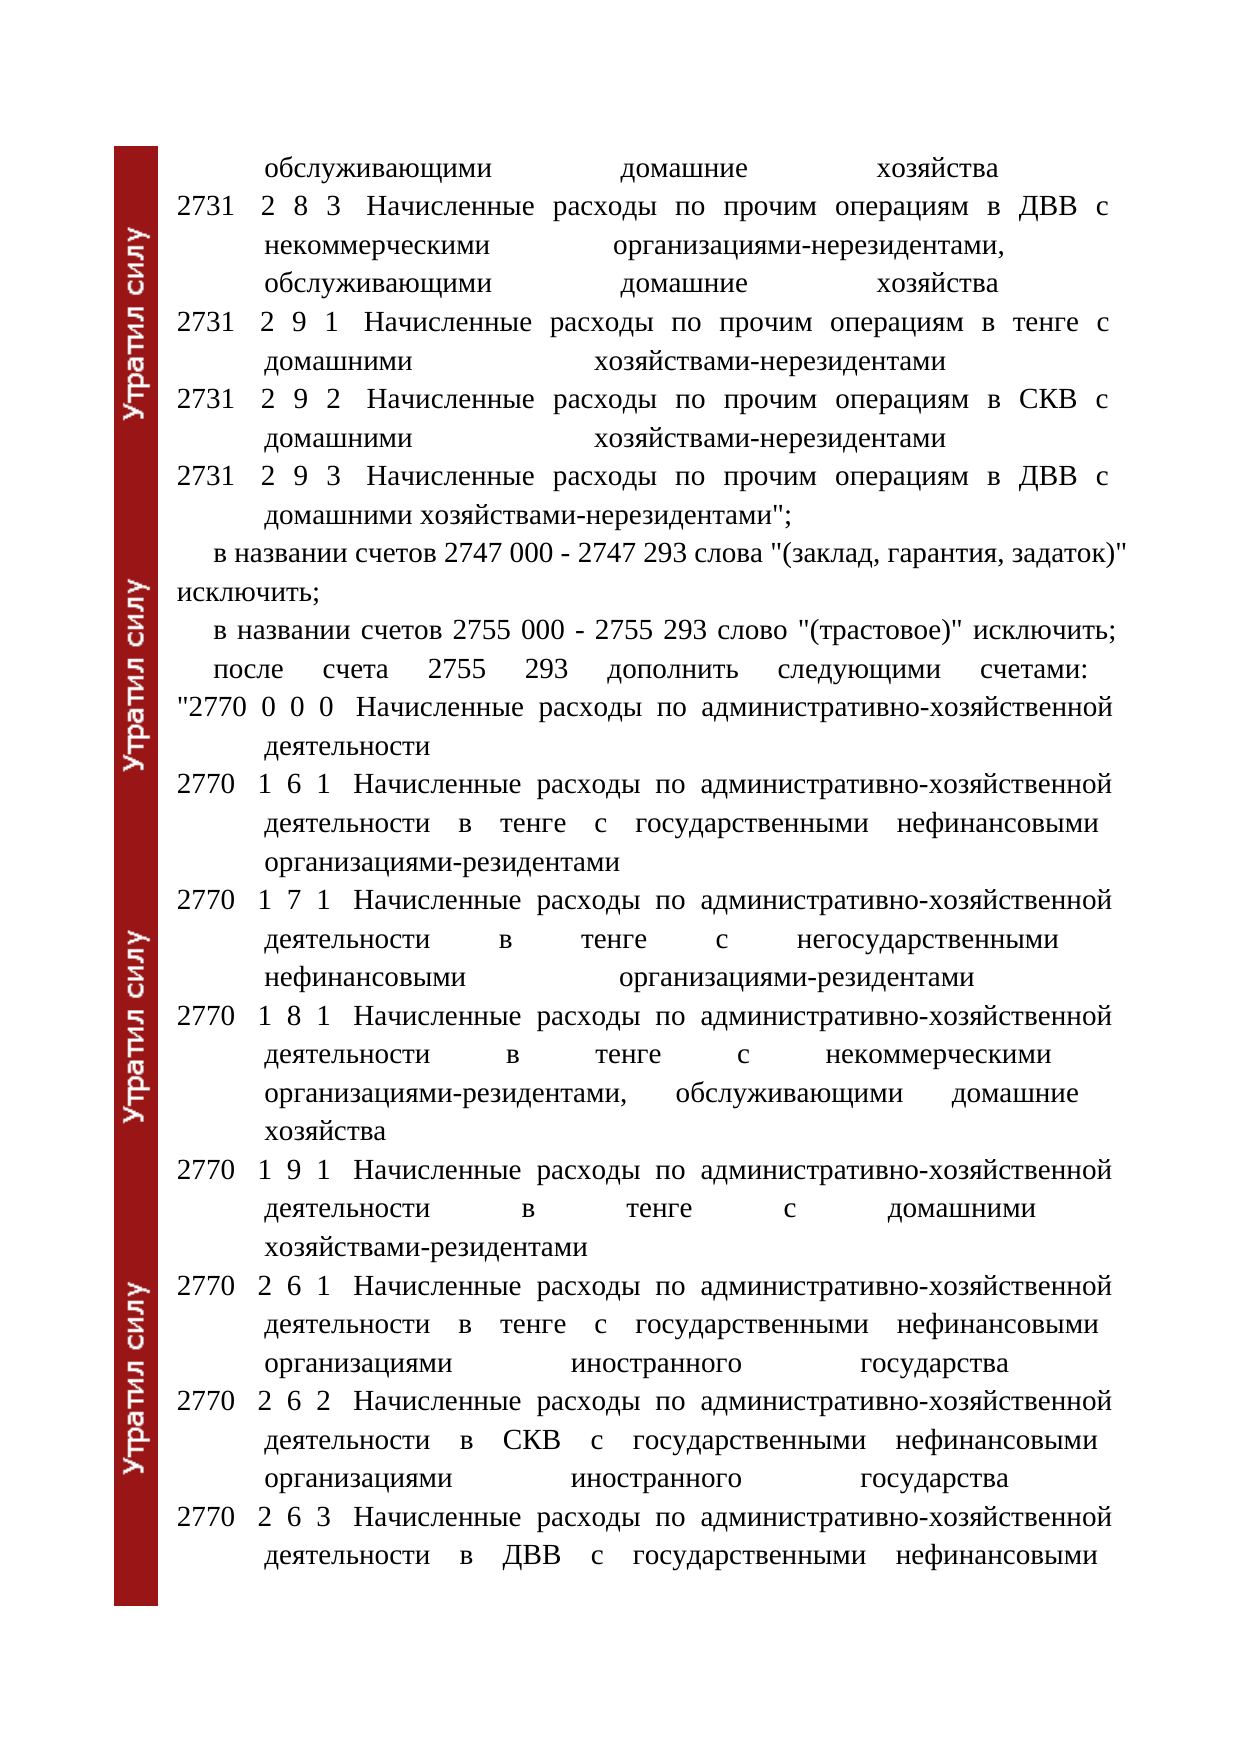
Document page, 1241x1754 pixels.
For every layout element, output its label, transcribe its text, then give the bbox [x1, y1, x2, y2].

picture [114, 530, 158, 535]
picture [114, 1571, 158, 1606]
picture [114, 146, 158, 150]
